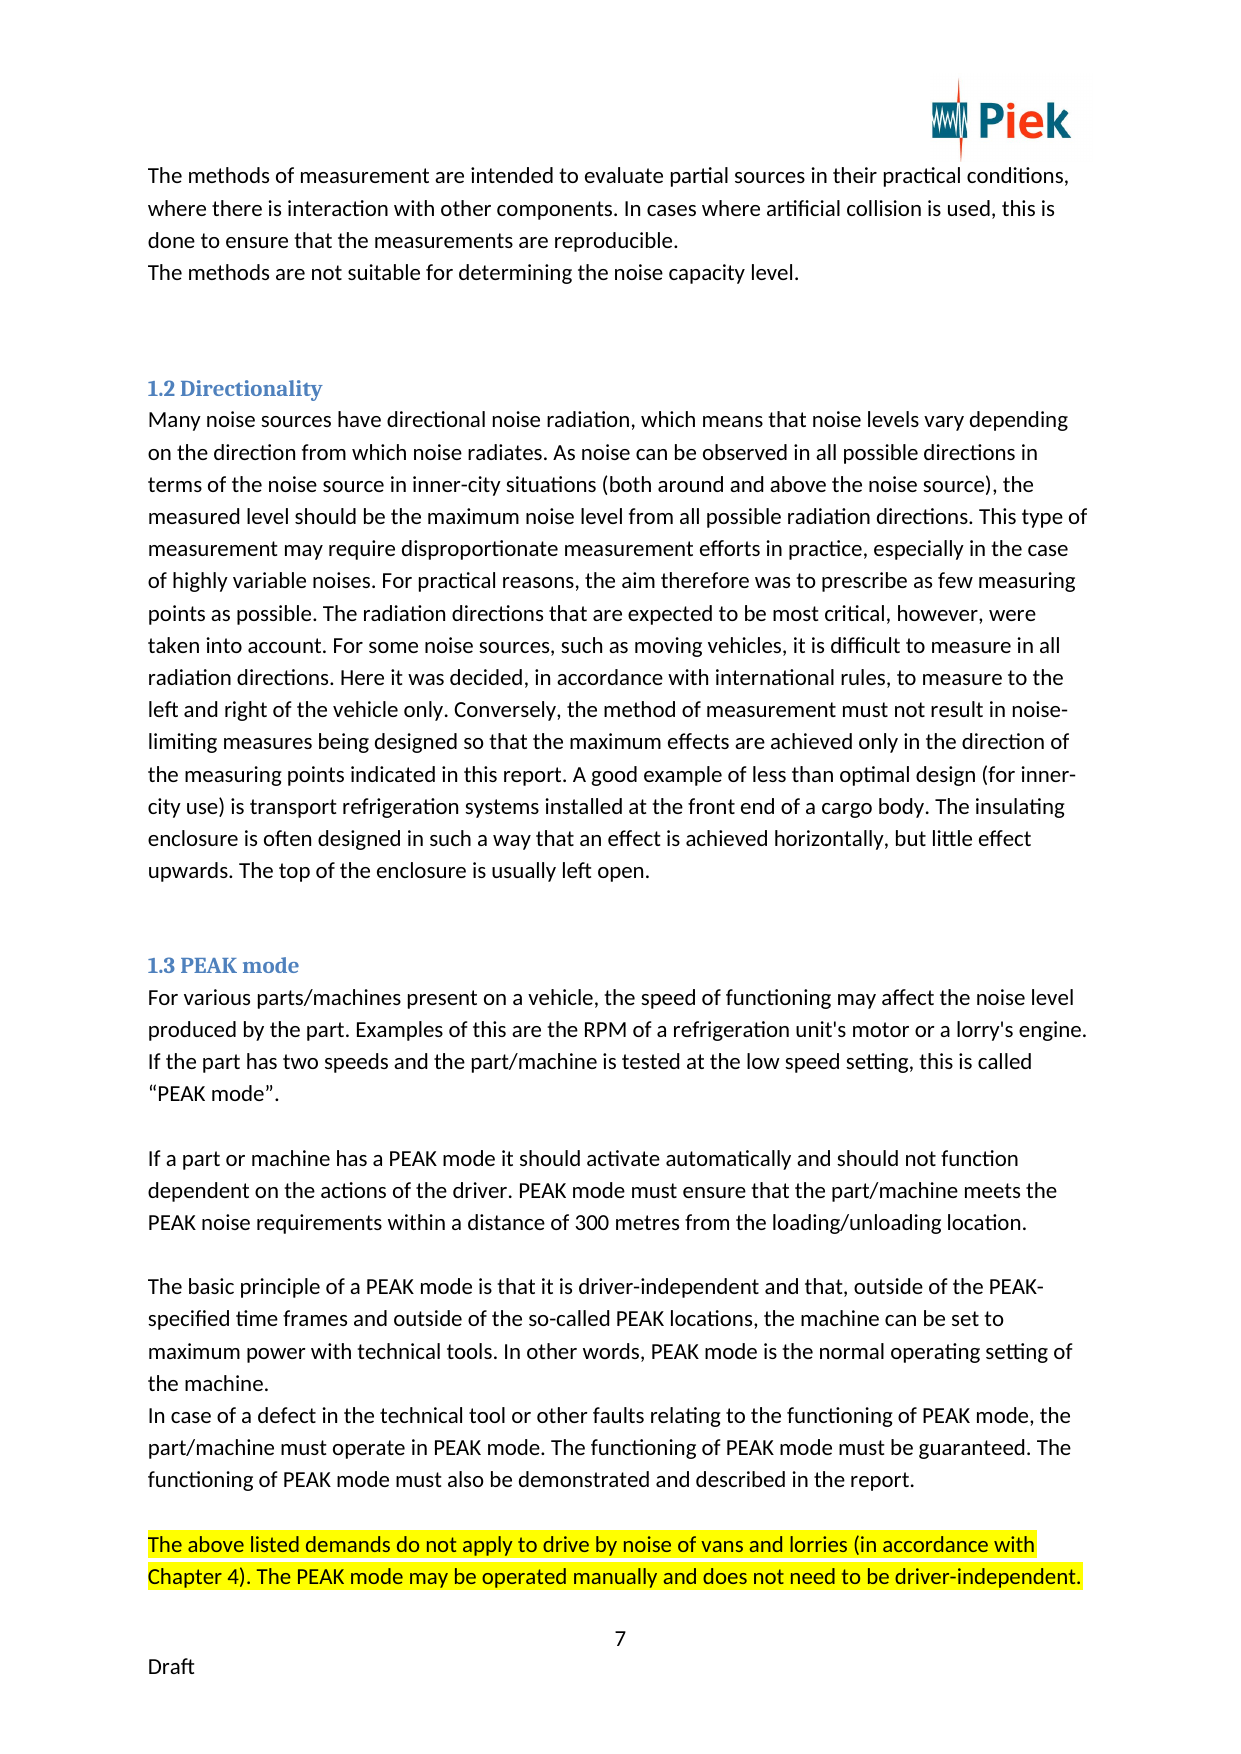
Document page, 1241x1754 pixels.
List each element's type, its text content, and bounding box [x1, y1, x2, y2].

text The methods of measurement are intended to evaluate partial sources in their practical conditions, where there is interaction with other components. In cases where artificial collision is used, this is done to ensure that the measurements are reproducible. [148, 161, 1093, 254]
subtitle 1.2 Directionality [148, 375, 1093, 402]
text 1.3 PEAK mode [148, 888, 1093, 979]
text In case of a defect in the technical tool or other faults relating to the functioning of PEAK mode, the part/machine must operate in PEAK mode. The functioning of PEAK mode must be guaranteed. The functioning of PEAK mode must also be demonstrated and described in the report. [148, 1401, 1093, 1493]
text The methods are not suitable for determining the noise capacity level. [148, 258, 1093, 286]
text Many noise sources have directional noise radiation, which means that noise levels vary depending on the direction from which noise radiates. As noise can be observed in all possible directions in terms of the noise source in inner-city situations (both around and above the noise source), the measured level should be the maximum noise level from all possible radiation directions. This type of measurement may require disproportionate measurement efforts in practice, especially in the case of highly variable noises. For practical reasons, the aim therefore was to prescribe as few measuring points as possible. The radiation directions that are expected to be most critical, however, were taken into account. For some noise sources, such as moving vehicles, it is difficult to measure in all radiation directions. Here it was decided, in accordance with international rules, to measure to the left and right of the vehicle only. Conversely, the method of measurement must not result in noise-limiting measures being designed so that the maximum effects are achieved only in the direction of the measuring points indicated in this report. A good example of less than optimal design (for inner-city use) is transport refrigeration systems installed at the front end of a cargo body. The insulating enclosure is often designed in such a way that an effect is achieved horizontally, but little effect upwards. The top of the enclosure is usually left open. [148, 406, 1093, 884]
text The basic principle of a PEAK mode is that it is driver-independent and that, outside of the PEAK-specified time frames and outside of the so-called PEAK locations, the machine can be set to maximum power with technical tools. In other words, PEAK mode is the normal operating setting of the machine. [148, 1272, 1093, 1397]
text For various parts/machines present on a vehicle, the speed of functioning may affect the noise level produced by the part. Examples of this are the RPM of a refrigeration unit's motor or a lorry's engine. If the part has two speeds and the part/machine is tested at the low speed setting, this is called “PEAK mode”. [148, 983, 1093, 1107]
text If a part or machine has a PEAK mode it should activate automatically and should not function dependent on the actions of the driver. PEAK mode must ensure that the part/machine meets the PEAK noise requirements within a distance of 300 metres from the loading/unloading location. [148, 1144, 1093, 1268]
picture [930, 73, 1093, 162]
